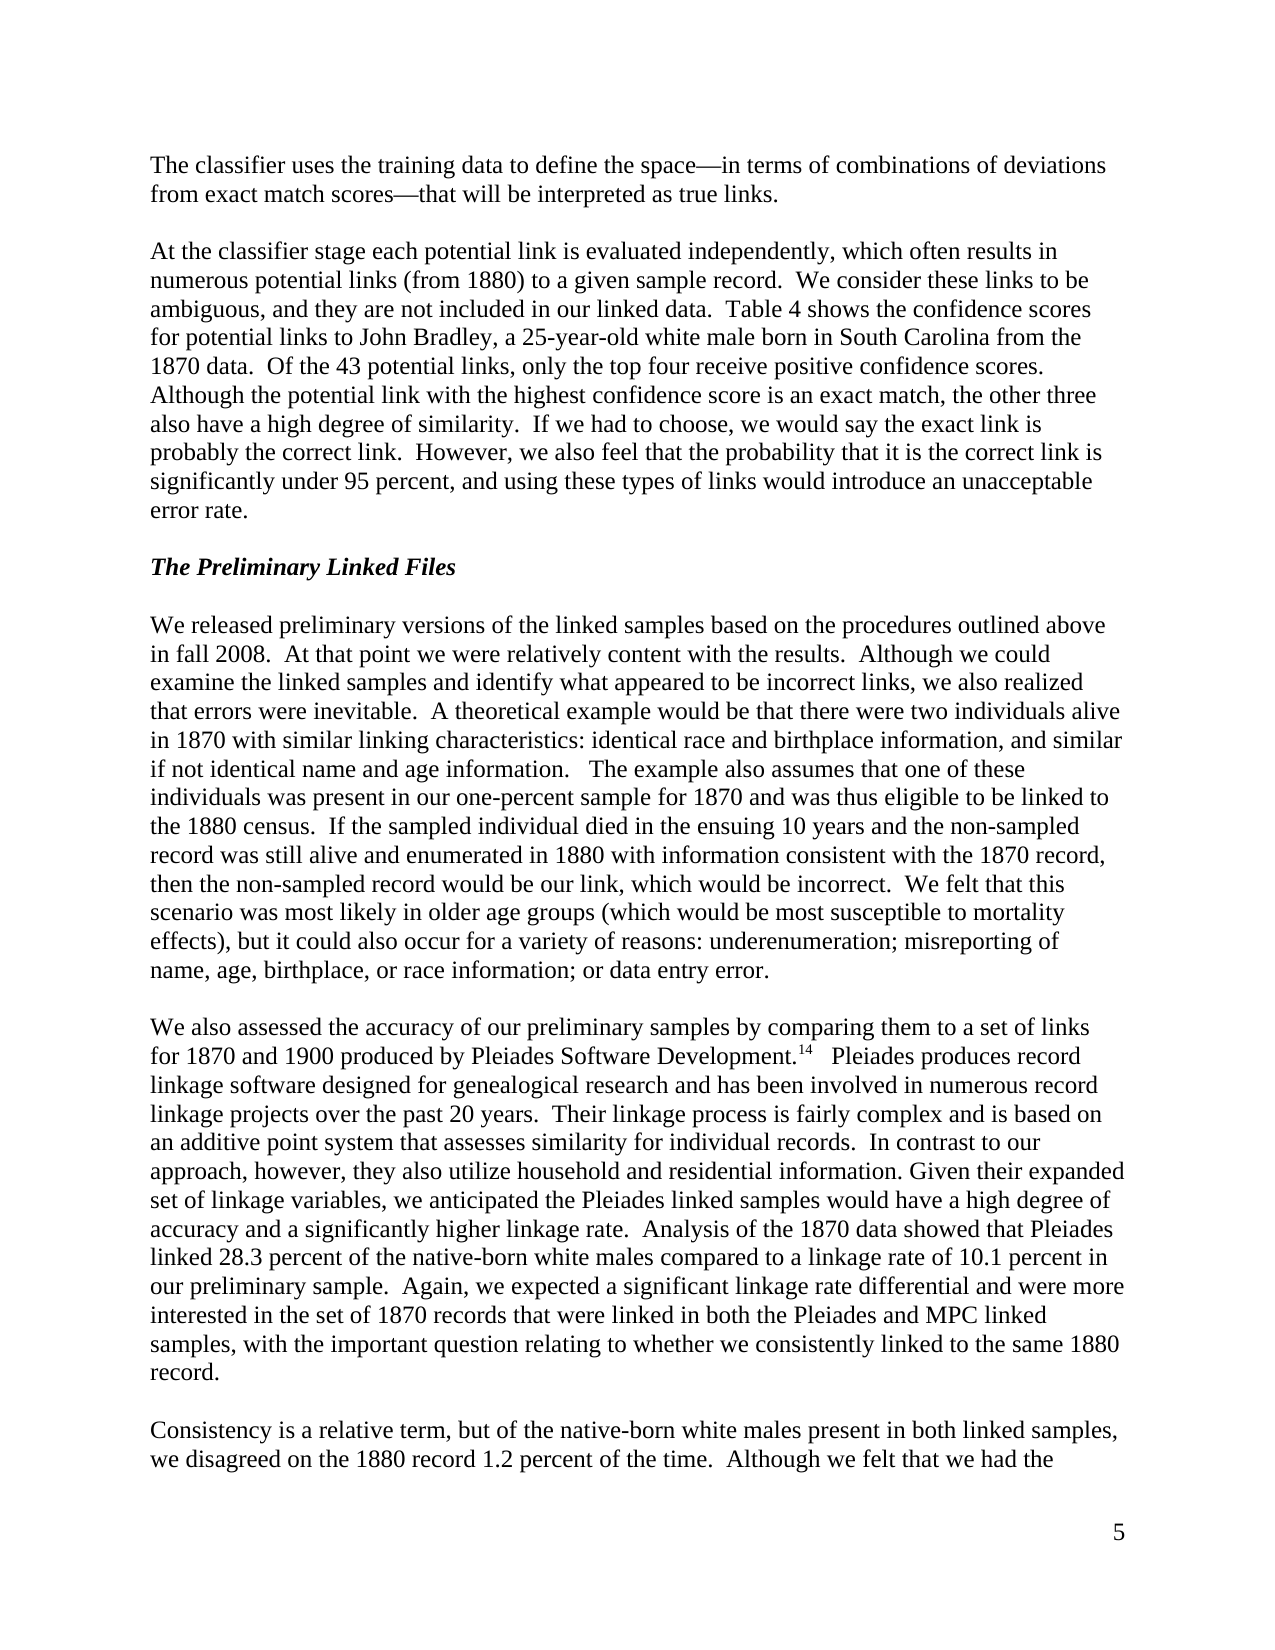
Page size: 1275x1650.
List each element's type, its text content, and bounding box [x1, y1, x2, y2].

text At the classifier stage each potential link is evaluated independently, which often results in numerous potential links (from 1880) to a given sample record. We consider these links to be ambiguous, and they are not included in our linked data. Table 4 shows the confidence scores for potential links to John Bradley, a 25-year-old white male born in South Carolina from the 1870 data. Of the 43 potential links, only the top four receive positive confidence scores. Although the potential link with the highest confidence score is an exact match, the other three also have a high degree of similarity. If we had to choose, we would say the exact link is probably the correct link. However, we also feel that the probability that it is the correct link is significantly under 95 percent, and using these types of links would introduce an unacceptable error rate. [150, 236, 1125, 524]
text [150, 150, 1125, 207]
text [150, 1415, 1125, 1472]
text We also assessed the accuracy of our preliminary samples by comparing them to a set of links for 1870 and 1900 produced by Pleiades Software Development. Pleiades produces record linkage software designed for genealogical research and has been involved in numerous record linkage projects over the past 20 years. Their linkage process is fairly complex and is based on an additive point system that assesses similarity for individual records. In contrast to our approach, however, they also utilize household and residential information. Given their expanded set of linkage variables, we anticipated the Pleiades linked samples would have a high degree of accuracy and a significantly higher linkage rate. Analysis of the 1870 data showed that Pleiades linked 28.3 percent of the native-born white males compared to a linkage rate of 10.1 percent in our preliminary sample. Again, we expected a significant linkage rate differential and were more interested in the set of 1870 records that were linked in both the Pleiades and MPC linked samples, with the important question relating to whether we consistently linked to the same 1880 record. [150, 1012, 1125, 1386]
text The Preliminary Linked Files [150, 552, 1125, 581]
text We released preliminary versions of the linked samples based on the procedures outlined above in fall 2008. At that point we were relatively content with the results. Although we could examine the linked samples and identify what appeared to be incorrect links, we also realized that errors were inevitable. A theoretical example would be that there were two individuals alive in 1870 with similar linking characteristics: identical race and birthplace information, and similar if not identical name and age information. The example also assumes that one of these individuals was present in our one-percent sample for 1870 and was thus eligible to be linked to the 1880 census. If the sampled individual died in the ensuing 10 years and the non-sampled record was still alive and enumerated in 1880 with information consistent with the 1870 record, then the non-sampled record would be our link, which would be incorrect. We felt that this scenario was most likely in older age groups (which would be most susceptible to mortality effects), but it could also occur for a variety of reasons: underenumeration; misreporting of name, age, birthplace, or race information; or data entry error. [150, 610, 1125, 984]
